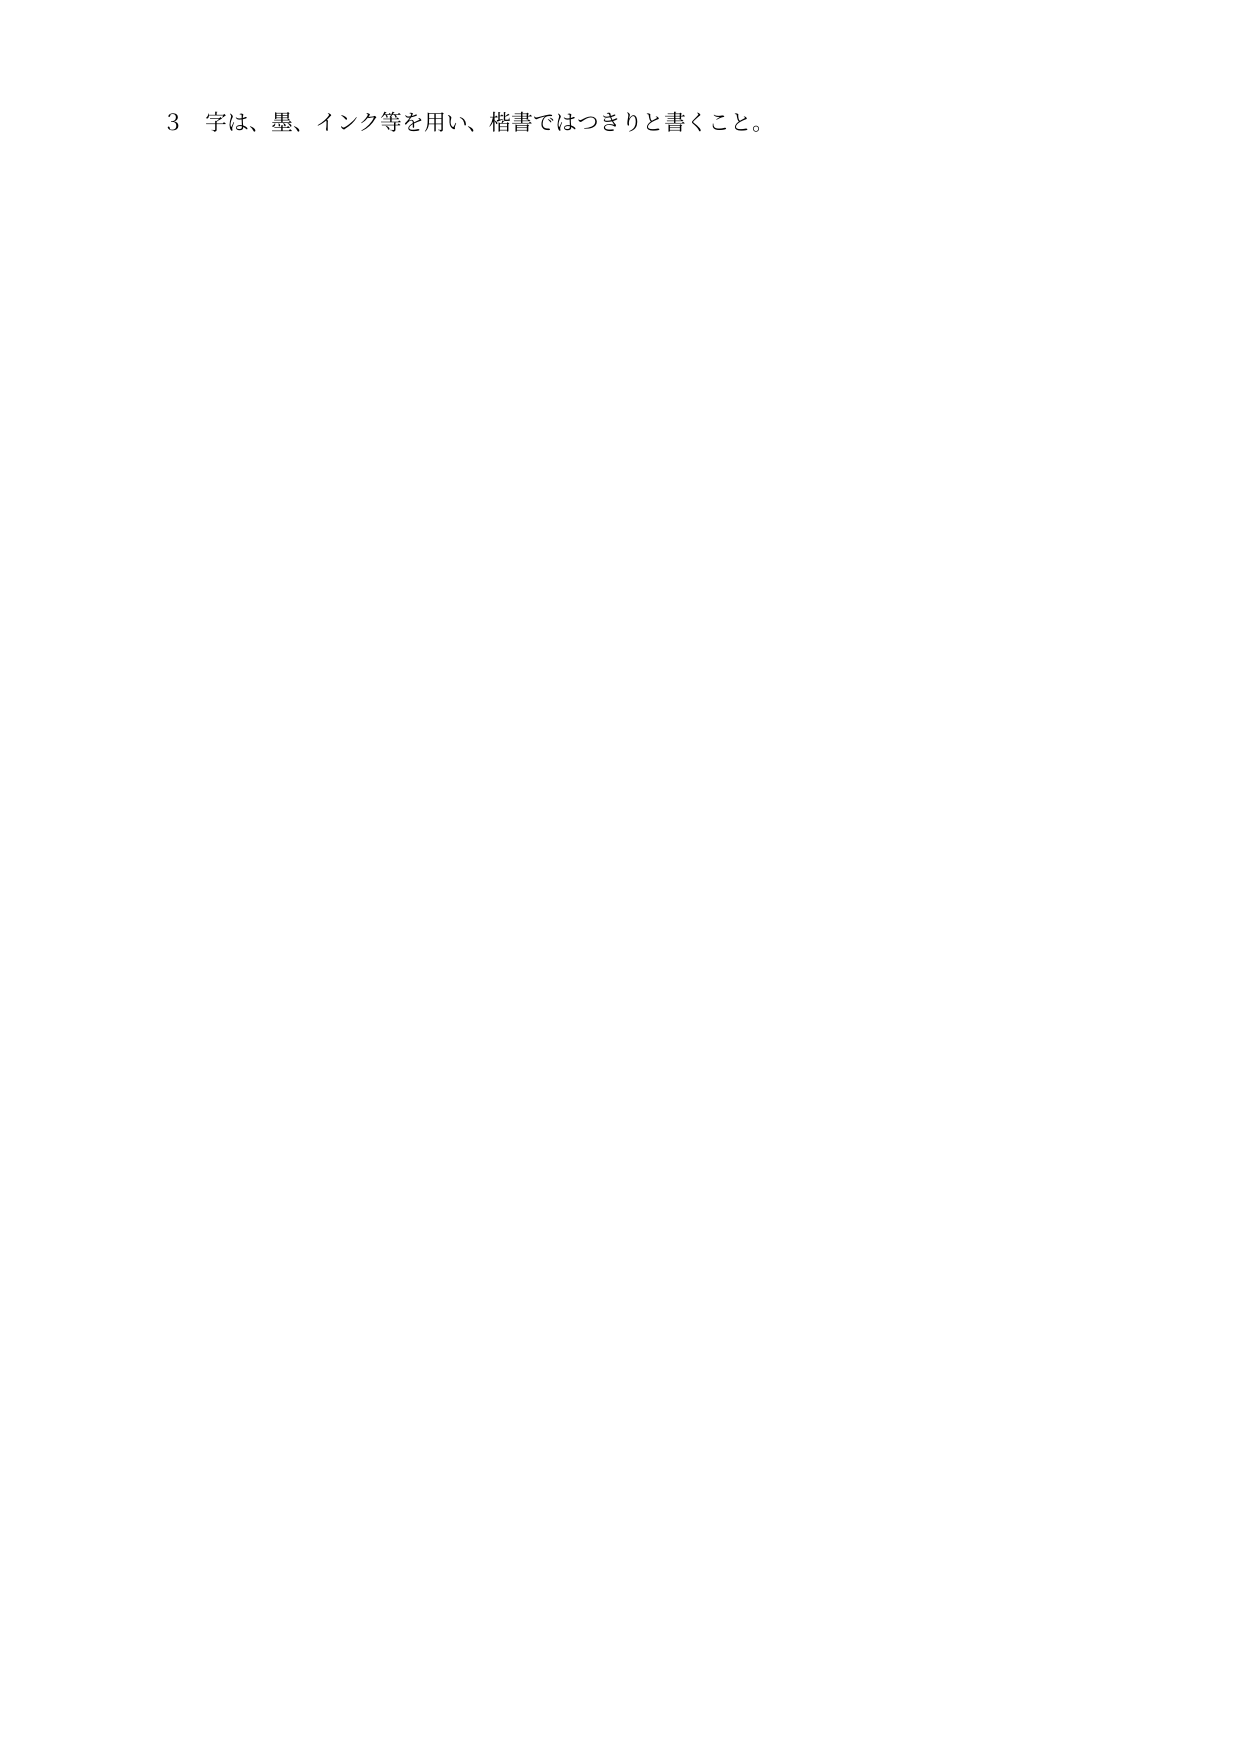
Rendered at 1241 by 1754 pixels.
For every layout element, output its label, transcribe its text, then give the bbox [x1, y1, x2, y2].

text ３ 字は、墨、インク等を用い、楷書ではつきりと書くこと。 [118, 105, 1122, 136]
